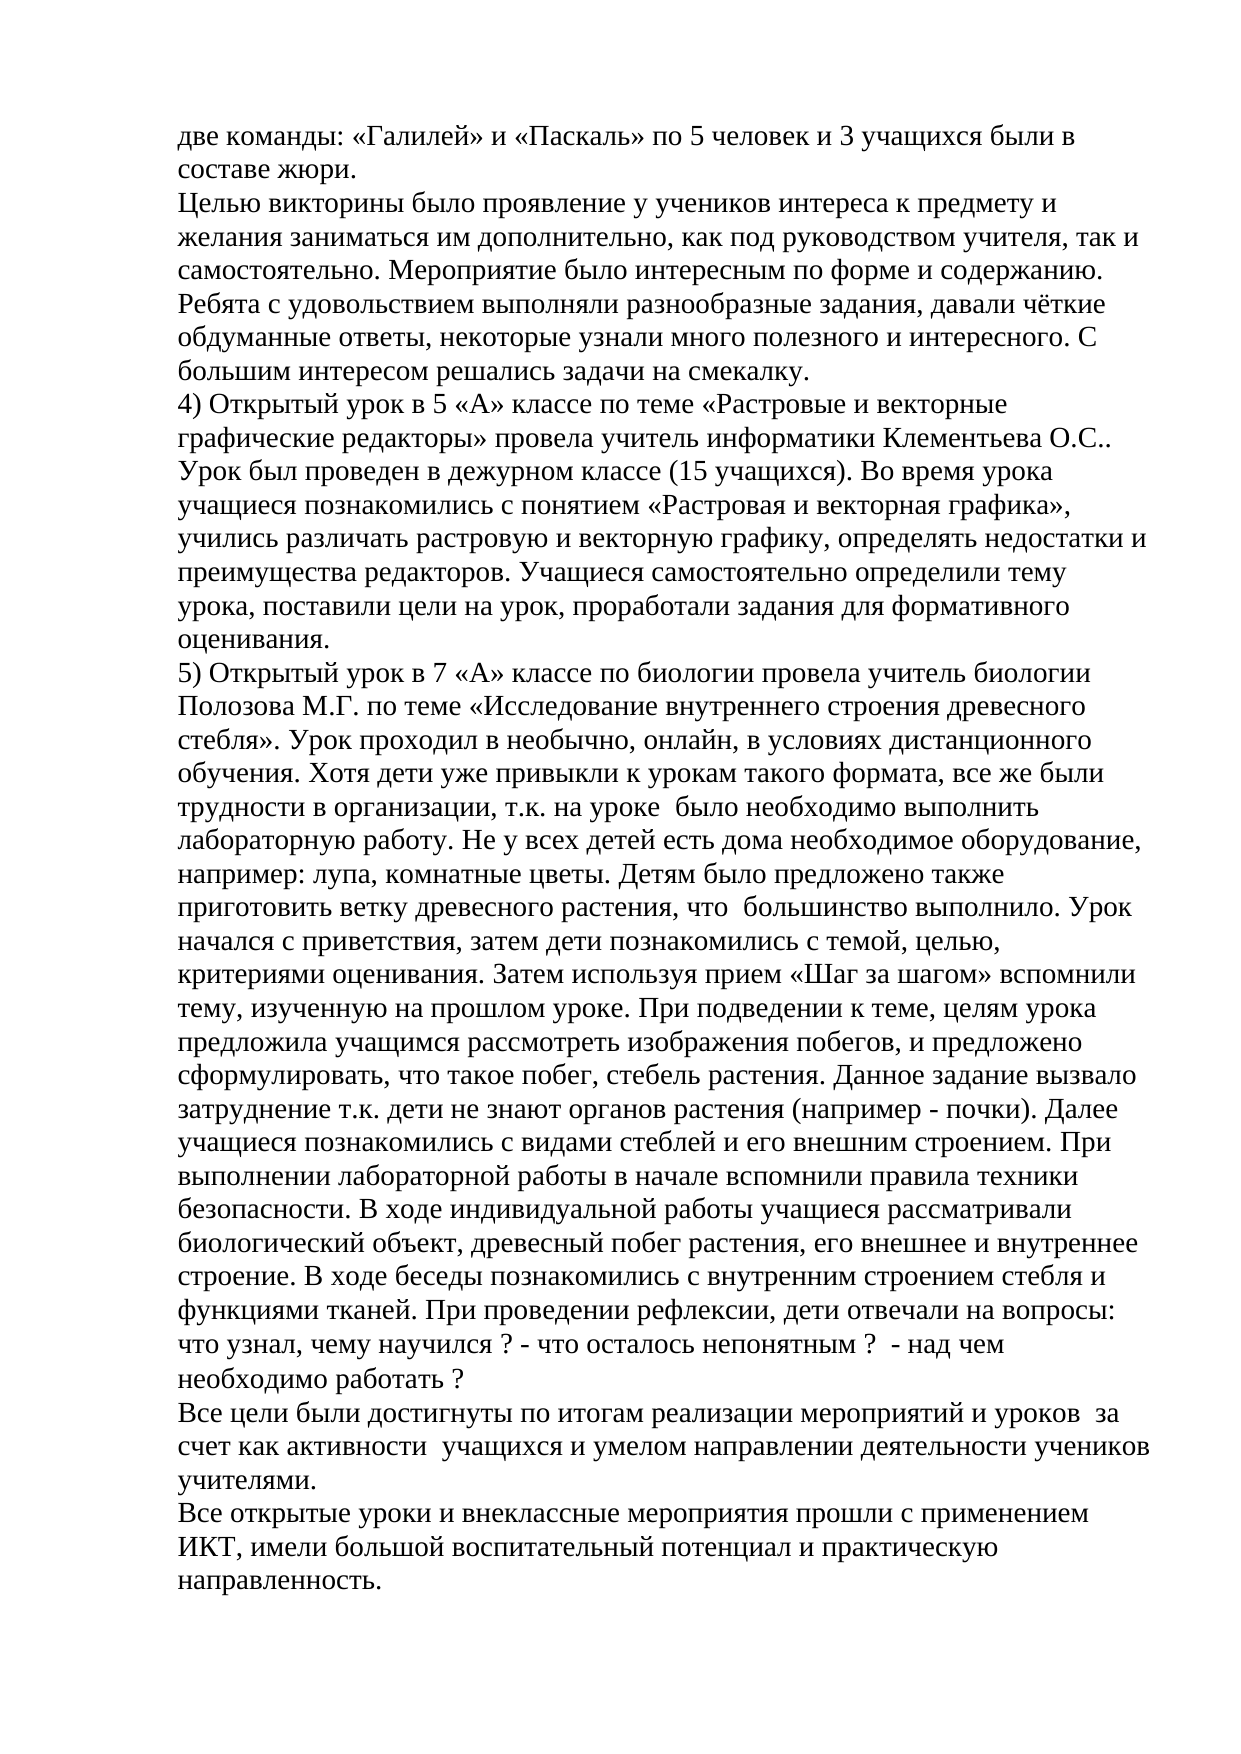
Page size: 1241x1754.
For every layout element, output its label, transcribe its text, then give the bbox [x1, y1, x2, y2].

text Все открытые уроки и внеклассные мероприятия прошли с применением ИКТ, имели большой воспитательный потенциал и практическую направленность. [177, 1495, 1152, 1596]
text 4) Открытый урок в 5 «А» классе по теме «Растровые и векторные графические редакторы» провела учитель информатики Клементьева О.С.. Урок был проведен в дежурном классе (15 учащихся). Во время урока учащиеся познакомились с понятием «Растровая и векторная графика», учились различать растровую и векторную графику, определять недостатки и преимущества редакторов. Учащиеся самостоятельно определили тему урока, поставили цели на урок, проработали задания для формативного оценивания. [177, 386, 1152, 655]
text 5) Открытый урок в 7 «А» классе по биологии провела учитель биологии Полозова М.Г. по теме «Исследование внутреннего строения древесного стебля». Урок проходил в необычно, онлайн, в условиях дистанционного обучения. Хотя дети уже привыкли к урокам такого формата, все же были трудности в организации, т.к. на уроке было необходимо выполнить лабораторную работу. Не у всех детей есть дома необходимое оборудование, например: лупа, комнатные цветы. Детям было предложено также приготовить ветку древесного растения, что большинство выполнило. Урок начался с приветствия, затем дети познакомились с темой, целью, критериями оценивания. Затем используя прием «Шаг за шагом» вспомнили тему, изученную на прошлом уроке. При подведении к теме, целям урока предложила учащимся рассмотреть изображения побегов, и предложено сформулировать, что такое побег, стебель растения. Данное задание вызвало затруднение т.к. дети не знают органов растения (например - почки). Далее учащиеся познакомились с видами стеблей и его внешним строением. При выполнении лабораторной работы в начале вспомнили правила техники безопасности. В ходе индивидуальной работы учащиеся рассматривали биологический объект, древесный побег растения, его внешнее и внутреннее строение. В ходе беседы познакомились с внутренним строением стебля и функциями тканей. При проведении рефлексии, дети отвечали на вопросы: что узнал, чему научился ? - что осталось непонятным ? - над чем необходимо работать ? [177, 655, 1152, 1395]
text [177, 118, 1152, 185]
text Все цели были достигнуты по итогам реализации мероприятий и уроков за счет как активности учащихся и умелом направлении деятельности учеников учителями. [177, 1395, 1152, 1495]
text Целью викторины было проявление у учеников интереса к предмету и желания заниматься им дополнительно, как под руководством учителя, так и самостоятельно. Мероприятие было интересным по форме и содержанию. Ребята с удовольствием выполняли разнообразные задания, давали чёткие обдуманные ответы, некоторые узнали много полезного и интересного. С большим интересом решались задачи на смекалку. [177, 185, 1152, 386]
